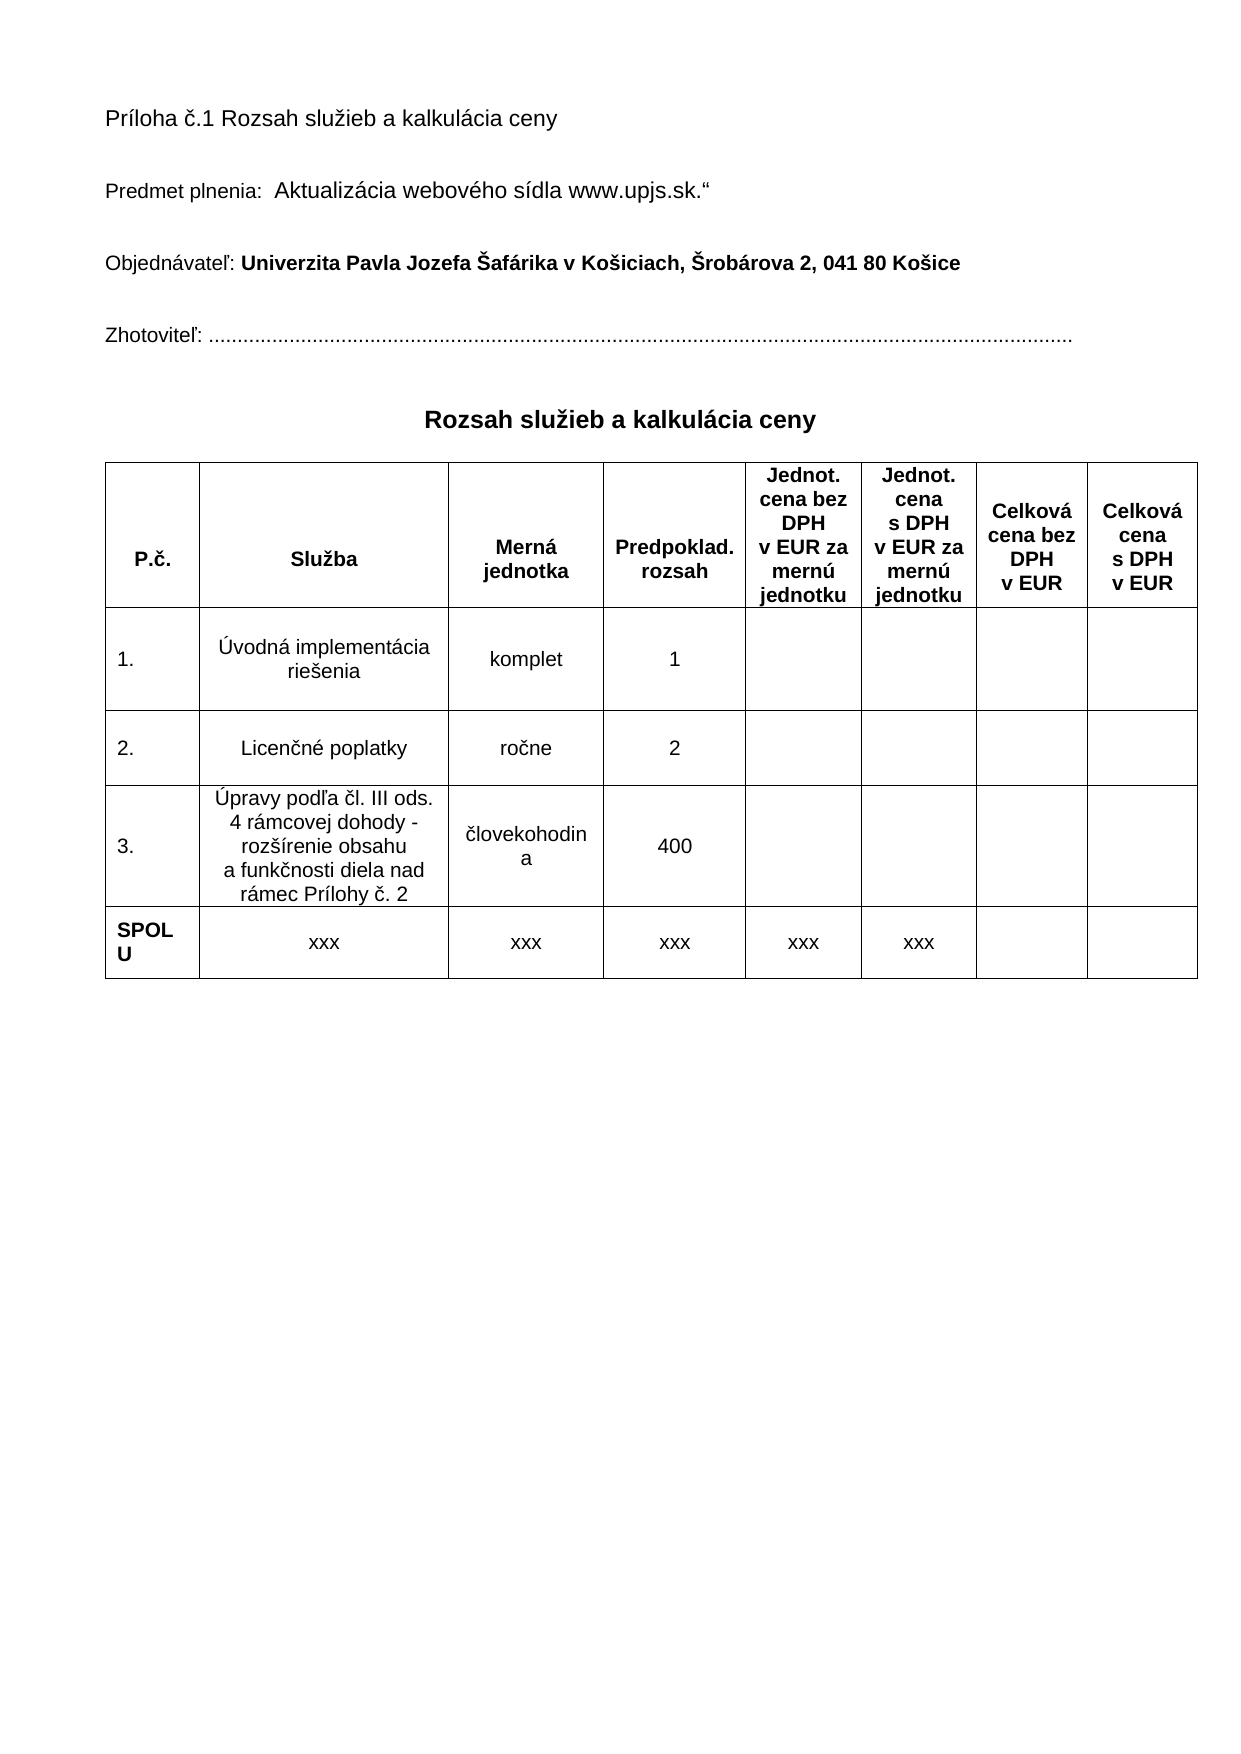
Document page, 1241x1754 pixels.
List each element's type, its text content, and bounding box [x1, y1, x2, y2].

table_cell xxx [449, 907, 603, 977]
table_cell [1088, 907, 1197, 977]
table_cell 2. [106, 711, 199, 785]
table_header Jednot. cena bez DPH v EUR za mernú jednotku [746, 463, 861, 607]
table_cell SPOLU [106, 907, 199, 977]
table_cell xxx [200, 907, 448, 977]
table_cell Úpravy podľa čl. III ods. 4 rámcovej dohody - rozšírenie obsahu a funkčnosti diela nad rámec Prílohy č. 2 [200, 786, 448, 906]
table_cell xxx [862, 907, 976, 977]
text Zhotoviteľ: ...................................................................................................................................................... [105, 323, 1135, 347]
table_cell [977, 786, 1087, 906]
table_header Jednot. cena s DPH v EUR za mernú jednotku [862, 463, 976, 607]
table_cell xxx [746, 907, 861, 977]
table_cell [862, 786, 976, 906]
table_cell 3. [106, 786, 199, 906]
table_cell [1088, 786, 1197, 906]
table_cell [746, 711, 861, 785]
table_cell [977, 711, 1087, 785]
table_cell xxx [604, 907, 745, 977]
table_cell [746, 786, 861, 906]
text Objednávateľ: Univerzita Pavla Jozefa Šafárika v Košiciach, Šrobárova 2, 041 80 Košice [105, 251, 1135, 275]
table_header P.č. [106, 463, 199, 607]
table_cell komplet [449, 608, 603, 710]
table_header Celková cena s DPH v EUR [1088, 463, 1197, 607]
table_cell 2 [604, 711, 745, 785]
table_header Celková cena bez DPH v EUR [977, 463, 1087, 607]
table_cell ročne [449, 711, 603, 785]
table_cell 400 [604, 786, 745, 906]
table_header Predpoklad. rozsah [604, 463, 745, 607]
table_cell 1. [106, 608, 199, 710]
text Rozsah služieb a kalkulácia ceny [105, 404, 1135, 433]
table_cell [746, 608, 861, 710]
text Predmet plnenia: Aktualizácia webového sídla www.upjs.sk.“ [105, 177, 1135, 203]
table_cell Licenčné poplatky [200, 711, 448, 785]
table_cell človekohodina [449, 786, 603, 906]
table_cell [977, 608, 1087, 710]
table_cell [862, 711, 976, 785]
table_header Merná jednotka [449, 463, 603, 607]
table_cell Úvodná implementácia riešenia [200, 608, 448, 710]
table_header Služba [200, 463, 448, 607]
table_cell 1 [604, 608, 745, 710]
text Príloha č.1 Rozsah služieb a kalkulácia ceny [105, 105, 1170, 131]
table_cell [862, 608, 976, 710]
table_cell [977, 907, 1087, 977]
table_cell [1088, 711, 1197, 785]
table_cell [1088, 608, 1197, 710]
